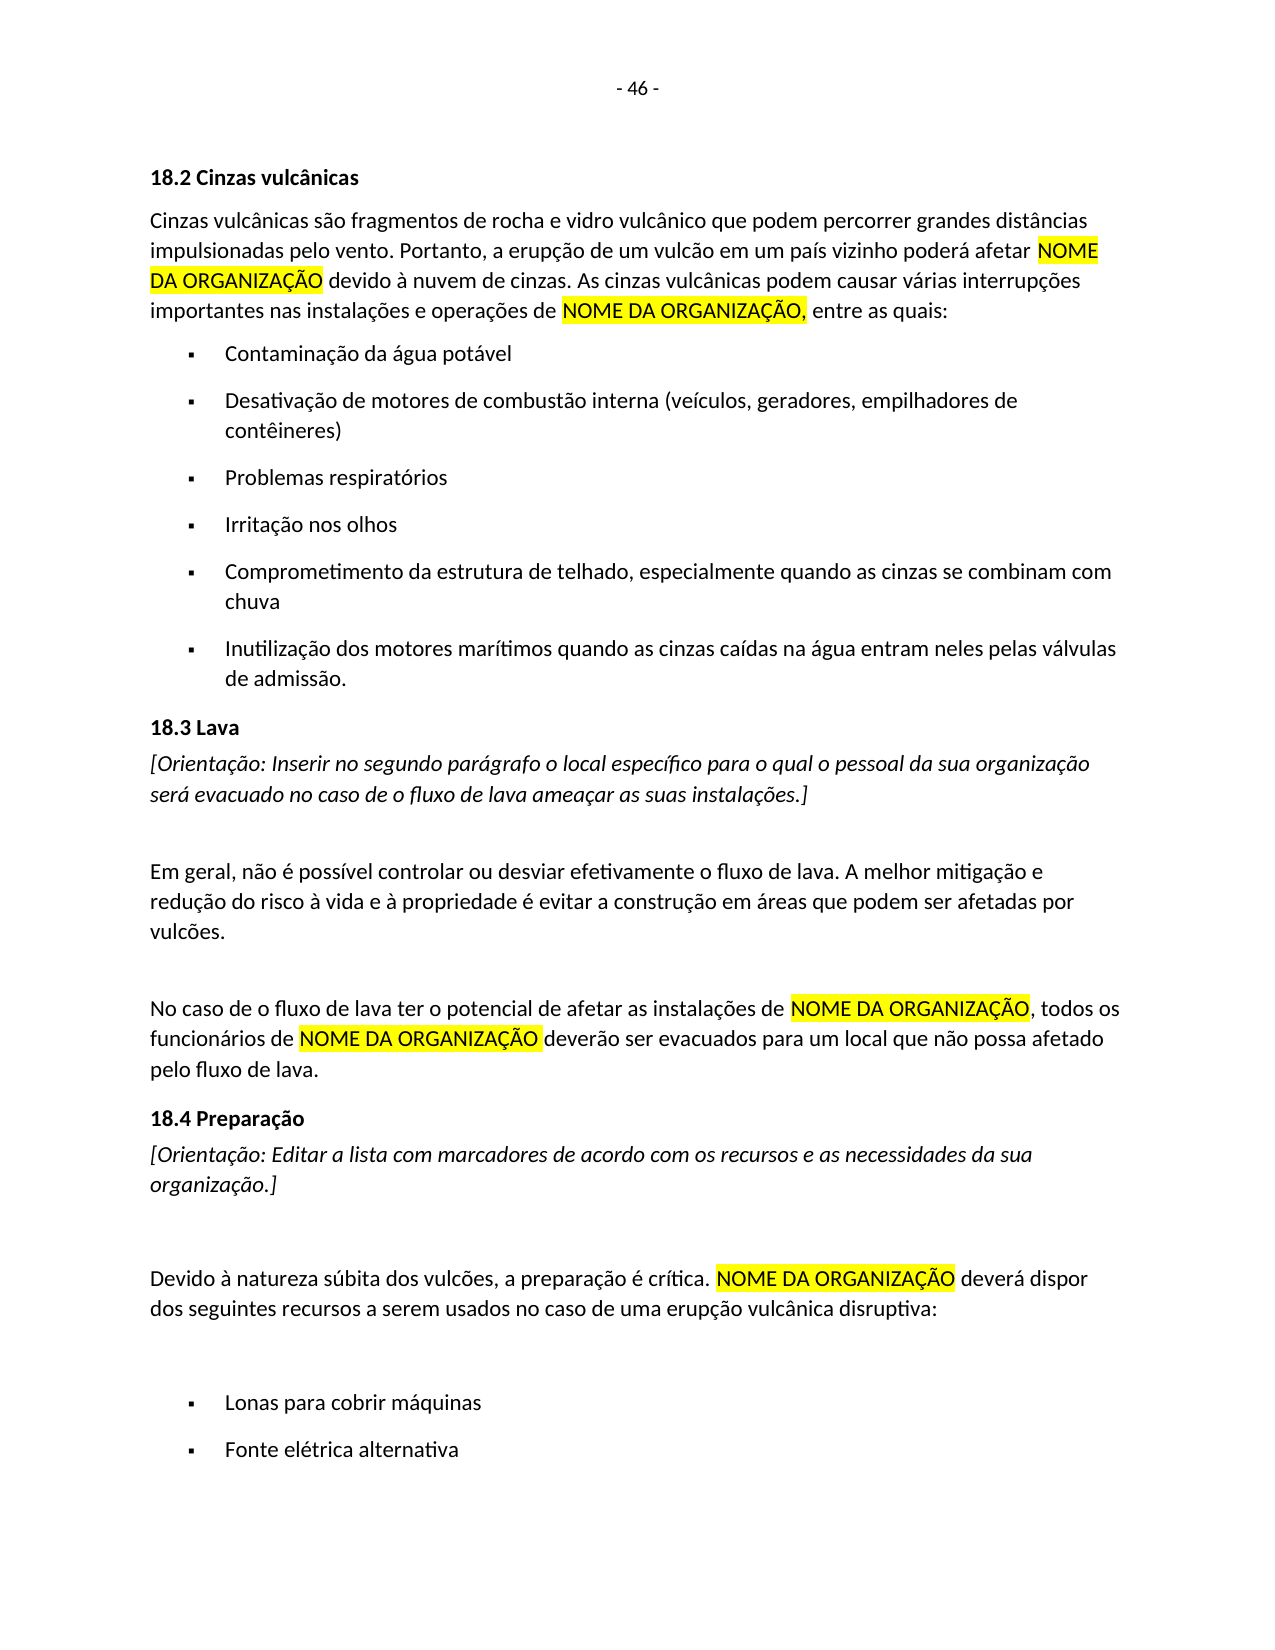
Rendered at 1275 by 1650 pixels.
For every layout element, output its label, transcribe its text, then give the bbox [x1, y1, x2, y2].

text [Orientação: Editar a lista com marcadores de acordo com os recursos e as necessidades da sua organização.] [150, 1140, 1125, 1198]
text Cinzas vulcânicas são fragmentos de rocha e vidro vulcânico que podem percorrer grandes distâncias impulsionadas pelo vento. Portanto, a erupção de um vulcão em um país vizinho poderá afetar NOME DA ORGANIZAÇÃO devido à nuvem de cinzas. As cinzas vulcânicas podem causar várias interrupções importantes nas instalações e operações de NOME DA ORGANIZAÇÃO, entre as quais: [150, 206, 1125, 324]
text Em geral, não é possível controlar ou desviar efetivamente o fluxo de lava. A melhor mitigação e redução do risco à vida e à propriedade é evitar a construção em áreas que podem ser afetadas por vulcões. [150, 857, 1125, 945]
subtitle Cinzas vulcânicas [150, 163, 1125, 191]
list Comprometimento da estrutura de telhado, especialmente quando as cinzas se combinam com chuva [187, 557, 1125, 615]
list Problemas respiratórios [187, 463, 1125, 491]
list Lonas para cobrir máquinas [187, 1388, 1125, 1416]
text No caso de o fluxo de lava ter o potencial de afetar as instalações de NOME DA ORGANIZAÇÃO, todos os funcionários de NOME DA ORGANIZAÇÃO deverão ser evacuados para um local que não possa afetado pelo fluxo de lava. [150, 994, 1125, 1083]
list Inutilização dos motores marítimos quando as cinzas caídas na água entram neles pelas válvulas de admissão. [187, 634, 1125, 692]
subtitle Lava [150, 713, 1125, 741]
list Contaminação da água potável [187, 339, 1125, 367]
subtitle Preparação [150, 1104, 1125, 1132]
text Devido à natureza súbita dos vulcões, a preparação é crítica. NOME DA ORGANIZAÇÃO deverá dispor dos seguintes recursos a serem usados no caso de uma erupção vulcânica disruptiva: [150, 1264, 1125, 1322]
list Fonte elétrica alternativa [187, 1435, 1125, 1463]
list Desativação de motores de combustão interna (veículos, geradores, empilhadores de contêineres) [187, 386, 1125, 444]
list Irritação nos olhos [187, 510, 1125, 538]
text [Orientação: Inserir no segundo parágrafo o local específico para o qual o pessoal da sua organização será evacuado no caso de o fluxo de lava ameaçar as suas instalações.] [150, 749, 1125, 808]
